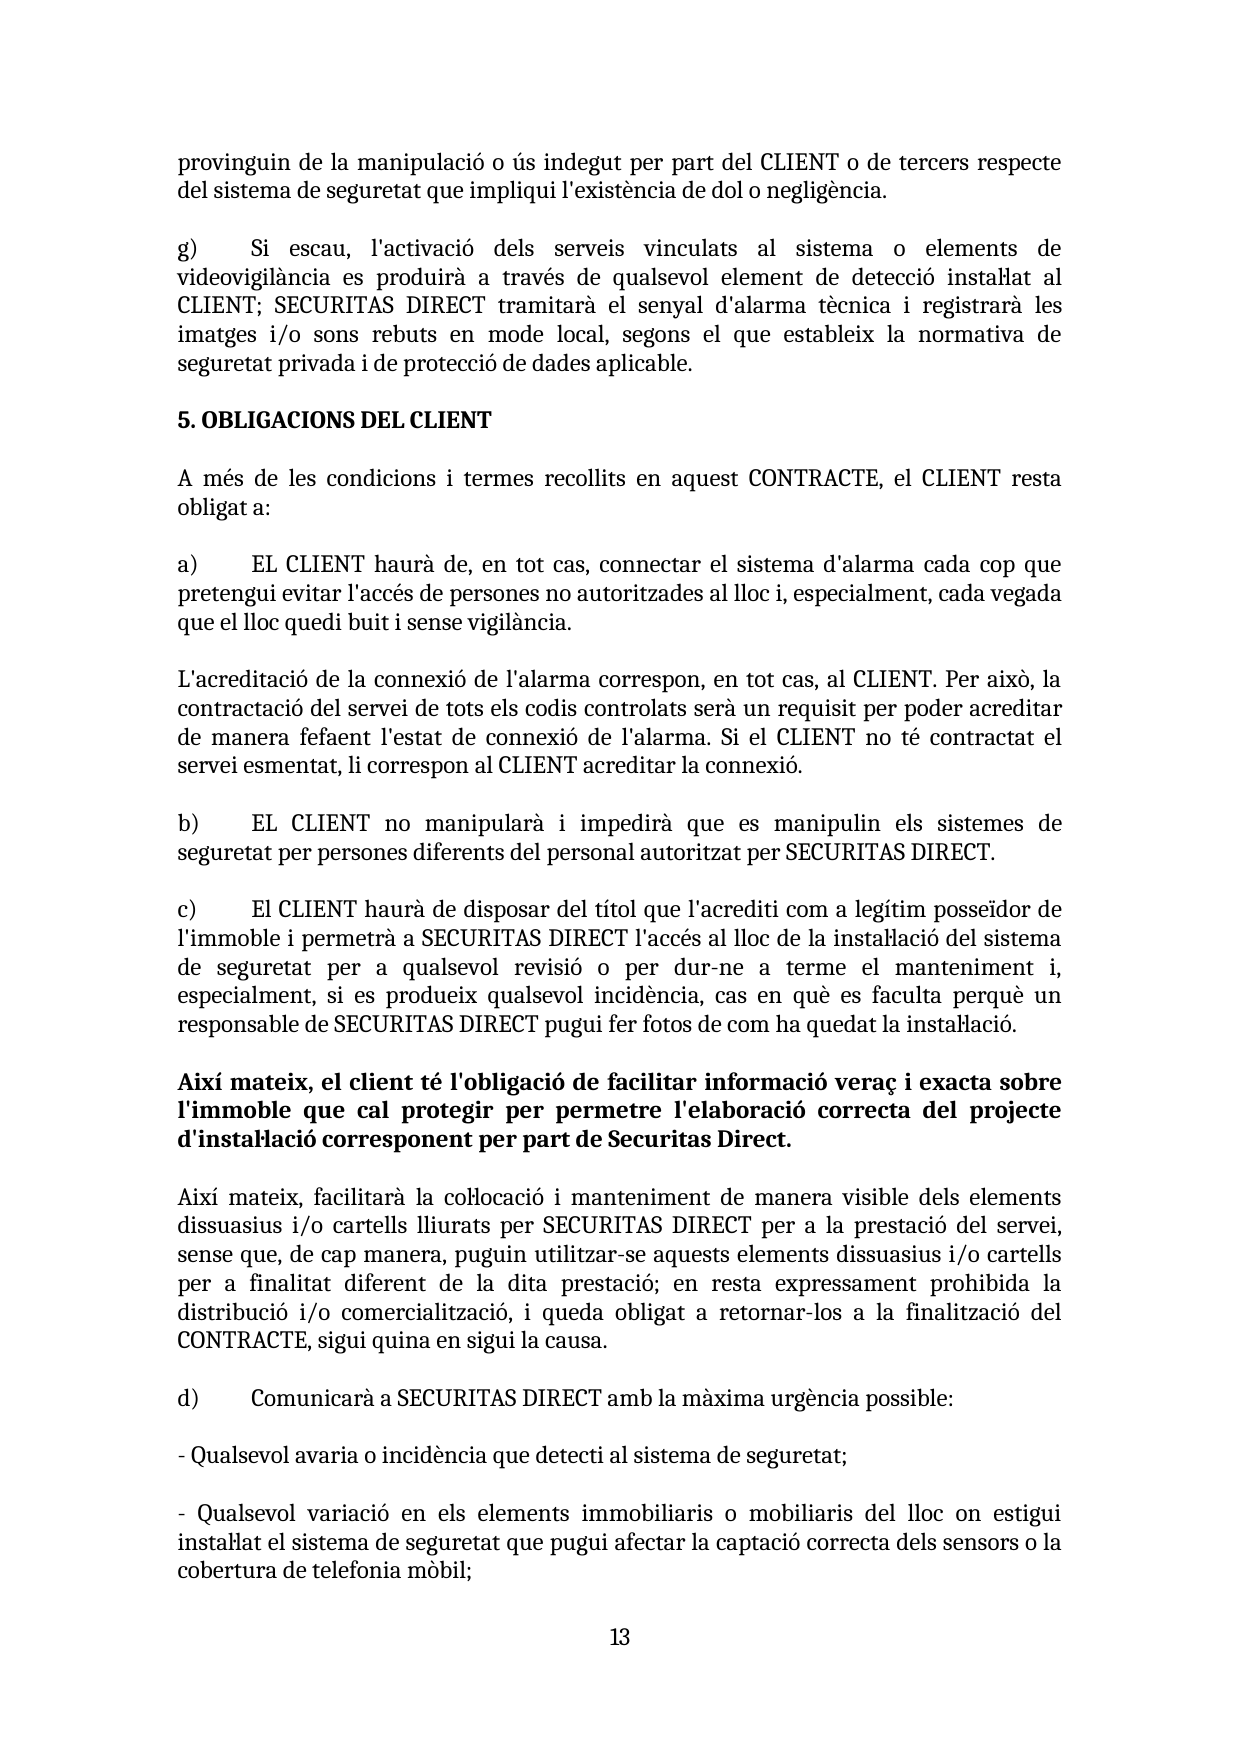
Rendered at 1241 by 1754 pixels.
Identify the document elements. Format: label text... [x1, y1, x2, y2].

text Així mateix, facilitarà la col·locació i manteniment de manera visible dels elements dissuasius i/o cartells lliurats per SECURITAS DIRECT per a la prestació del servei, sense que, de cap manera, puguin utilitzar-se aquests elements dissuasius i/o cartells per a finalitat diferent de la dita prestació; en resta expressament prohibida la distribució i/o comercialització, i queda obligat a retornar-los a la finalització del CONTRACTE, sigui quina en sigui la causa. [177, 1183, 1063, 1355]
text - Qualsevol variació en els elements immobiliaris o mobiliaris del lloc on estigui instal·lat el sistema de seguretat que pugui afectar la captació correcta dels sensors o la cobertura de telefonia mòbil; [177, 1499, 1063, 1585]
text b) EL CLIENT no manipularà i impedirà que es manipulin els sistemes de seguretat per persones diferents del personal autoritzat per SECURITAS DIRECT. [177, 809, 1063, 866]
text d) Comunicarà a SECURITAS DIRECT amb la màxima urgència possible: [177, 1384, 1063, 1413]
text 5. OBLIGACIONS DEL CLIENT [177, 406, 1063, 435]
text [177, 148, 1063, 205]
text Així mateix, el client té l'obligació de facilitar informació veraç i exacta sobre l'immoble que cal protegir per permetre l'elaboració correcta del projecte d'instal·lació corresponent per part de Securitas Direct. [177, 1068, 1063, 1154]
text g) Si escau, l'activació dels serveis vinculats al sistema o elements de videovigilància es produirà a través de qualsevol element de detecció instal·lat al CLIENT; SECURITAS DIRECT tramitarà el senyal d'alarma tècnica i registrarà les imatges i/o sons rebuts en mode local, segons el que estableix la normativa de seguretat privada i de protecció de dades aplicable. [177, 234, 1063, 378]
text L'acreditació de la connexió de l'alarma correspon, en tot cas, al CLIENT. Per això, la contractació del servei de tots els codis controlats serà un requisit per poder acreditar de manera fefaent l'estat de connexió de l'alarma. Si el CLIENT no té contractat el servei esmentat, li correspon al CLIENT acreditar la connexió. [177, 665, 1063, 780]
text A més de les condicions i termes recollits en aquest CONTRACTE, el CLIENT resta obligat a: [177, 464, 1063, 521]
text c) El CLIENT haurà de disposar del títol que l'acrediti com a legítim posseïdor de l'immoble i permetrà a SECURITAS DIRECT l'accés al lloc de la instal·lació del sistema de seguretat per a qualsevol revisió o per dur-ne a terme el manteniment i, especialment, si es produeix qualsevol incidència, cas en què es faculta perquè un responsable de SECURITAS DIRECT pugui fer fotos de com ha quedat la instal·lació. [177, 895, 1063, 1039]
text a) EL CLIENT haurà de, en tot cas, connectar el sistema d'alarma cada cop que pretengui evitar l'accés de persones no autoritzades al lloc i, especialment, cada vegada que el lloc quedi buit i sense vigilància. [177, 550, 1063, 636]
text - Qualsevol avaria o incidència que detecti al sistema de seguretat; [177, 1441, 1063, 1470]
